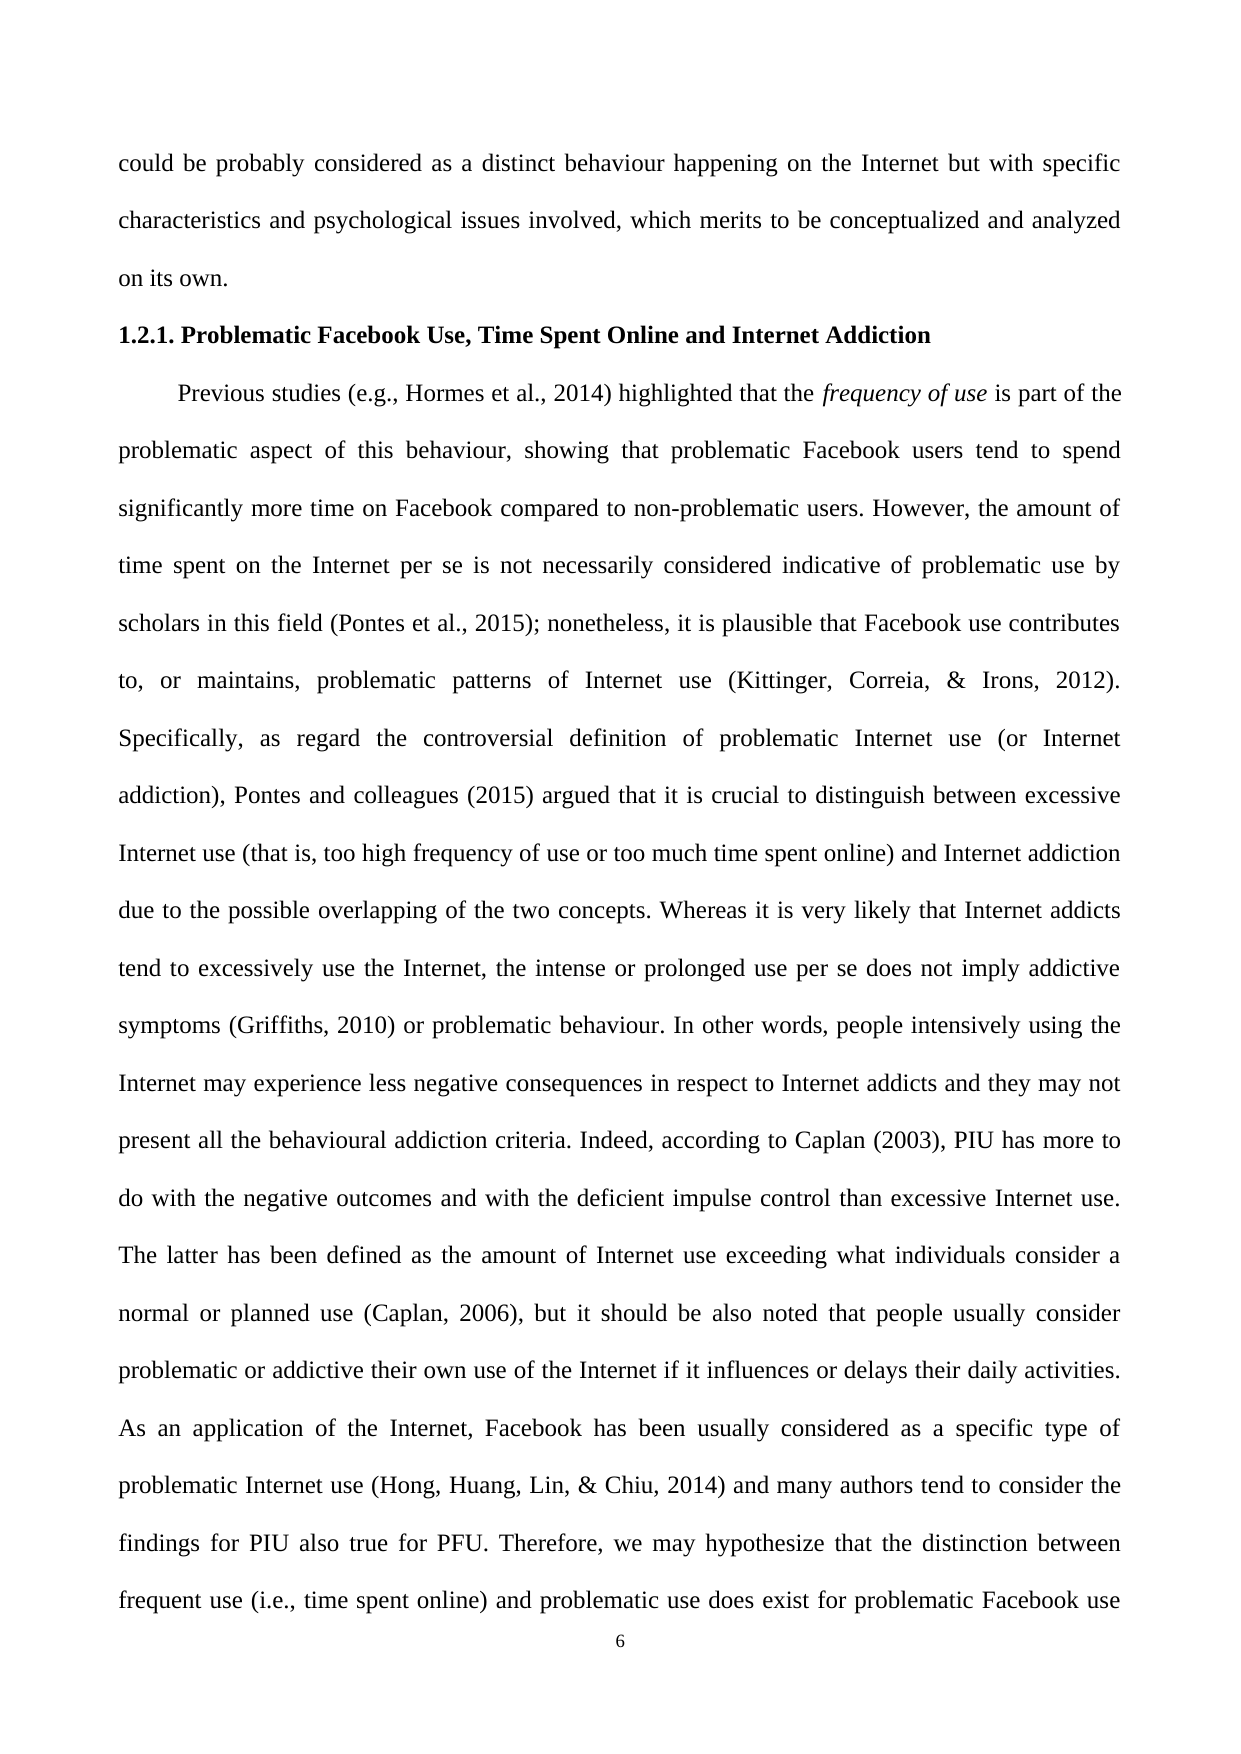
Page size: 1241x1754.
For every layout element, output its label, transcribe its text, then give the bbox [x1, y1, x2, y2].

text 1.2.1. Problematic Facebook Use, Time Spent Online and Internet Addiction [118, 320, 1122, 349]
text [118, 148, 1122, 291]
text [118, 378, 1122, 1614]
